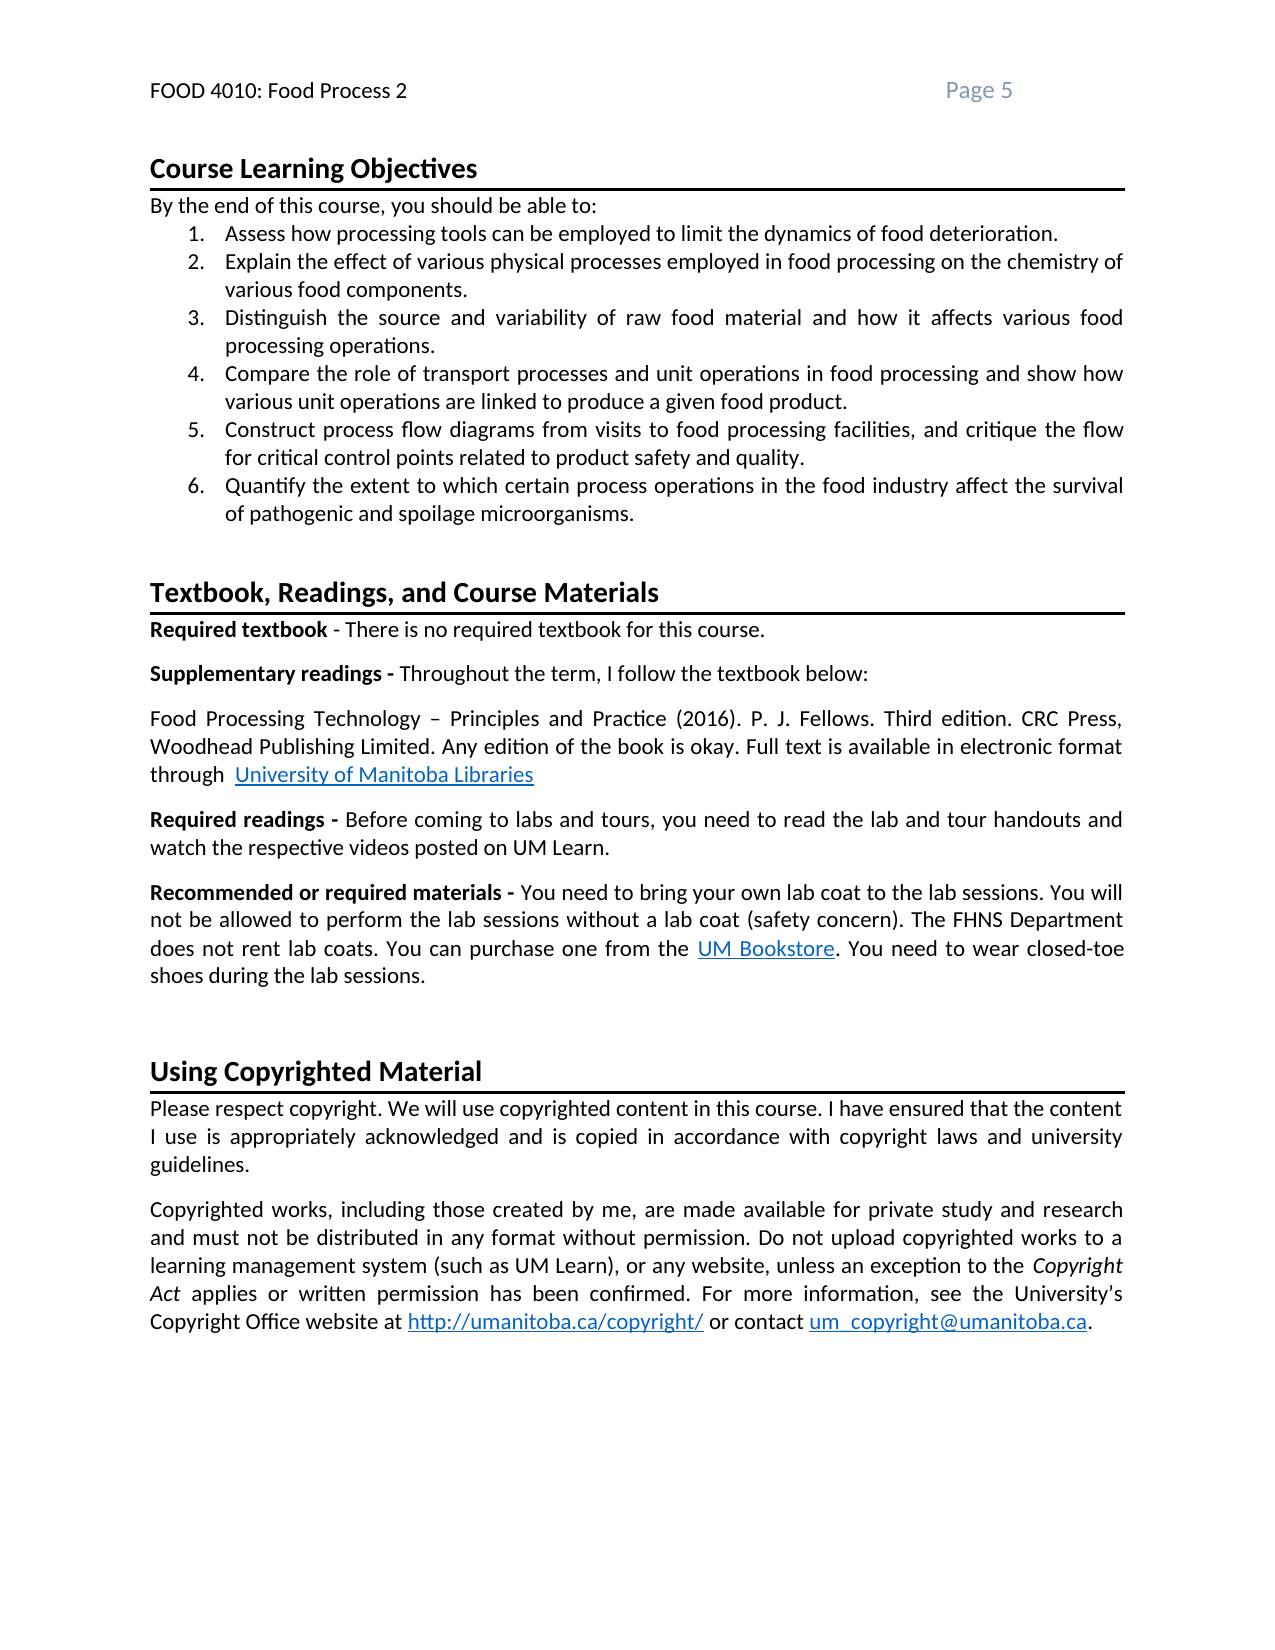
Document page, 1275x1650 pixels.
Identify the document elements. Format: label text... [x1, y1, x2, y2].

list Compare the role of transport processes and unit operations in food processing and show how various unit operations are linked to produce a given food product. [187, 359, 1125, 415]
text By the end of this course, you should be able to: [150, 191, 1125, 219]
text Required textbook - There is no required textbook for this course. [150, 615, 1125, 643]
list Distinguish the source and variability of raw food material and how it affects various food processing operations. [187, 303, 1125, 359]
text Supplementary readings - Throughout the term, I follow the textbook below: [150, 659, 1125, 687]
list Quantify the extent to which certain process operations in the food industry affect the survival of pathogenic and spoilage microorganisms. [187, 471, 1125, 527]
subtitle Using Copyrighted Material [150, 1053, 1125, 1091]
text Required readings - Before coming to labs and tours, you need to read the lab and tour handouts and watch the respective videos posted on UM Learn. [150, 805, 1125, 861]
list Explain the effect of various physical processes employed in food processing on the chemistry of various food components. [187, 247, 1125, 303]
list Assess how processing tools can be employed to limit the dynamics of food deterioration. [187, 219, 1125, 247]
subtitle Textbook, Readings, and Course Materials [150, 574, 1125, 612]
subtitle Course Learning Objectives [150, 150, 1125, 188]
text Copyrighted works, including those created by me, are made available for private study and research and must not be distributed in any format without permission. Do not upload copyrighted works to a learning management system (such as UM Learn), or any website, unless an exception to the Copyright Act applies or written permission has been confirmed. For more information, see the University’s Copyright Office website at http://umanitoba.ca/copyright/ or contact um_copyright@umanitoba.ca. [150, 1195, 1125, 1335]
list Construct process flow diagrams from visits to food processing facilities, and critique the flow for critical control points related to product safety and quality. [187, 415, 1125, 471]
text Please respect copyright. We will use copyrighted content in this course. I have ensured that the content I use is appropriately acknowledged and is copied in accordance with copyright laws and university guidelines. [150, 1094, 1125, 1178]
text Recommended or required materials - You need to bring your own lab coat to the lab sessions. You will not be allowed to perform the lab sessions without a lab coat (safety concern). The FHNS Department does not rent lab coats. You can purchase one from the UM Bookstore. You need to wear closed-toe shoes during the lab sessions. [150, 878, 1125, 990]
text Food Processing Technology – Principles and Practice (2016). P. J. Fellows. Third edition. CRC Press, Woodhead Publishing Limited. Any edition of the book is okay. Full text is available in electronic format through University of Manitoba Libraries [150, 704, 1125, 788]
